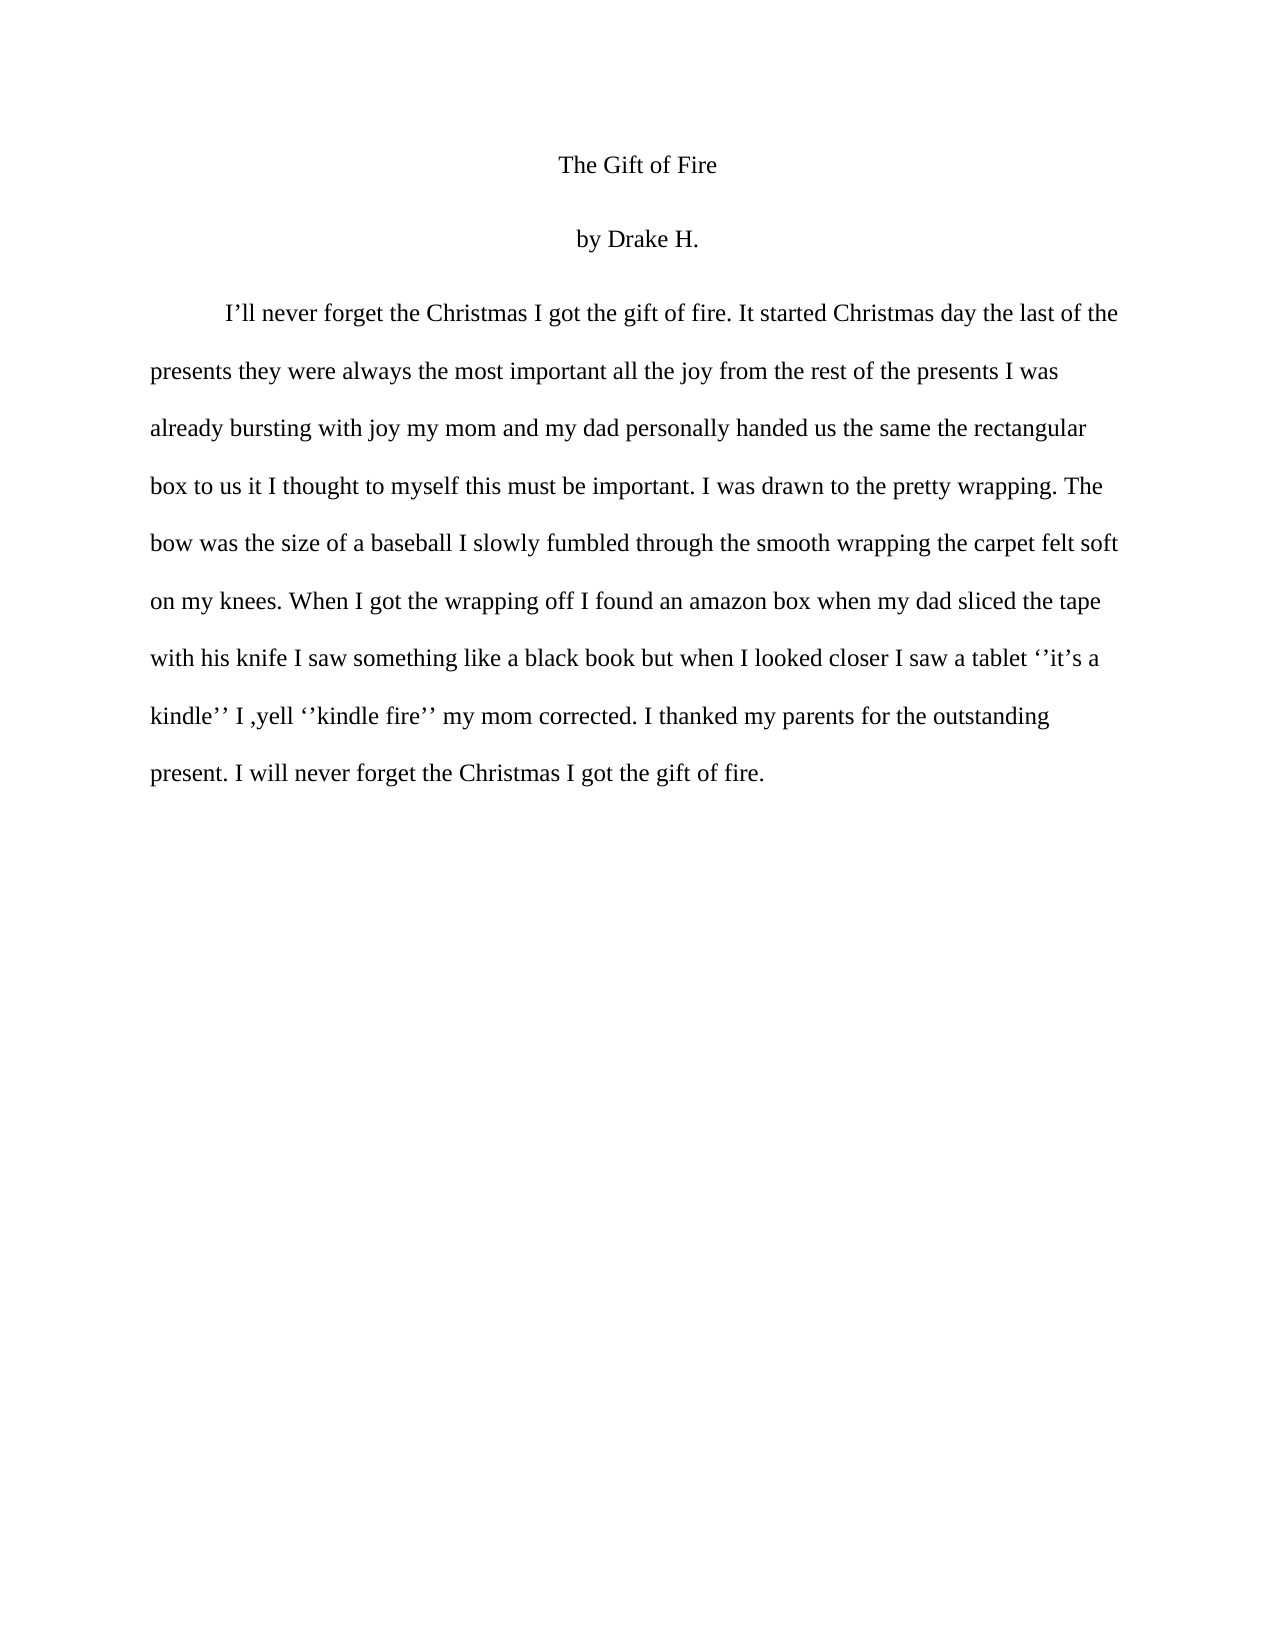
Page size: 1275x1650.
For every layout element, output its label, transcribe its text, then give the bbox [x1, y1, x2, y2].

text I’ll never forget the Christmas I got the gift of fire. It started Christmas day the last of the presents they were always the most important all the joy from the rest of the presents I was already bursting with joy my mom and my dad personally handed us the same the rectangular box to us it I thought to myself this must be important. I was drawn to the pretty wrapping. The bow was the size of a baseball I slowly fumbled through the smooth wrapping the carpet felt soft on my knees. When I got the wrapping off I found an amazon box when my dad sliced the tape with his knife I saw something like a black book but when I looked closer I saw a tablet ‘’it’s a kindle’’ I ,yell ‘’kindle fire’’ my mom corrected. I thanked my parents for the outstanding present. I will never forget the Christmas I got the gift of fire. [150, 298, 1125, 787]
text by Drake H. [150, 224, 1125, 253]
text The Gift of Fire [150, 150, 1125, 179]
